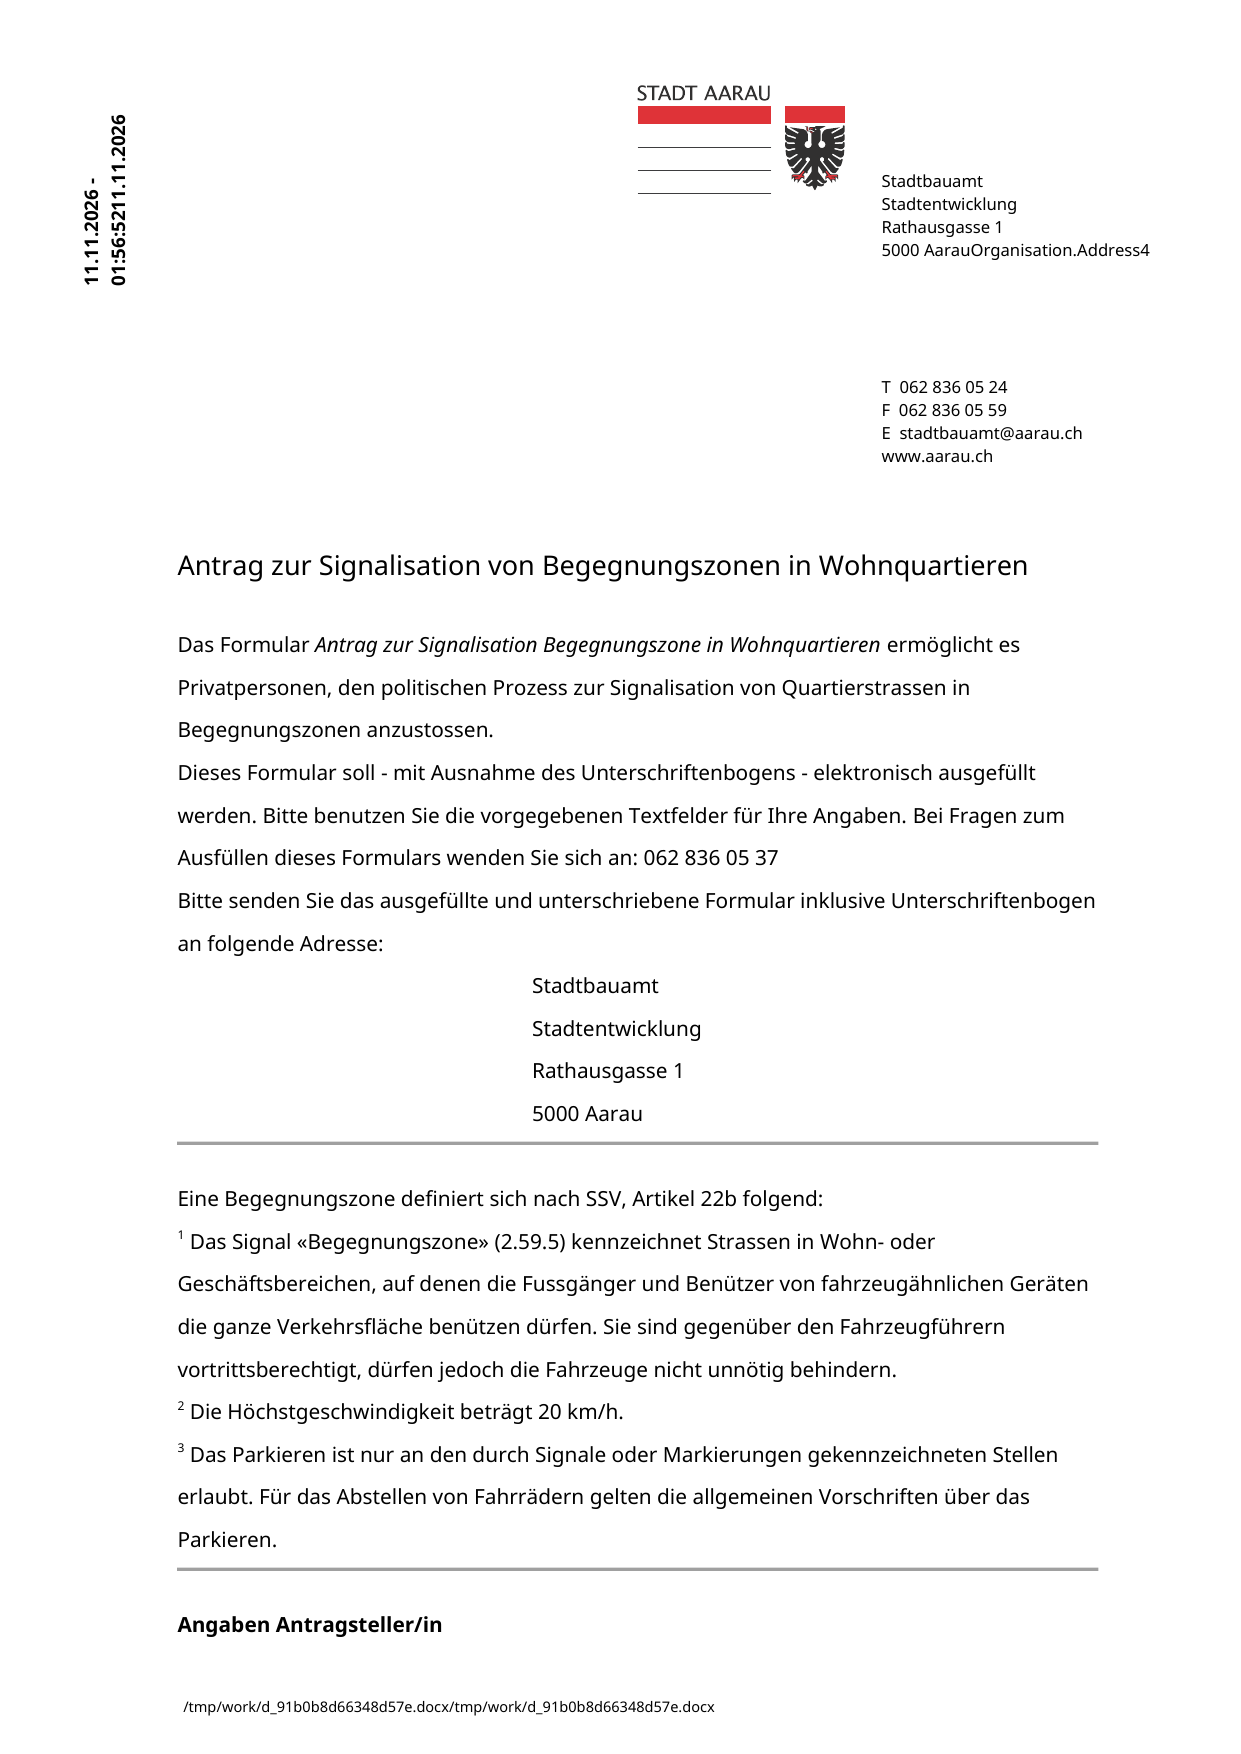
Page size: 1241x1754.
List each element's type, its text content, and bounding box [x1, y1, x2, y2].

text 2 Die Höchstgeschwindigkeit beträgt 20 km/h. [177, 1397, 1098, 1426]
table_header [177, 100, 881, 490]
text Stadtbauamt [443, 971, 1098, 1000]
text Bitte senden Sie das ausgefüllte und unterschriebene Formular inklusive Unterschriftenbogen an folgende Adresse: [177, 886, 1098, 957]
text 5000 Aarau [354, 1099, 1098, 1127]
text Stadtentwicklung [354, 1014, 1098, 1042]
text Rathausgasse 1 [354, 1056, 1098, 1085]
text 3 Das Parkieren ist nur an den durch Signale oder Markierungen gekennzeichneten Stellen erlaubt. Für das Abstellen von Fahrrädern gelten die allgemeinen Vorschriften über das Parkieren. [177, 1440, 1098, 1553]
text Eine Begegnungszone definiert sich nach SSV, Artikel 22b folgend: [177, 1184, 1098, 1213]
title Antrag zur Signalisation von Begegnungszonen in Wohnquartieren [177, 547, 1098, 583]
text Das Formular Antrag zur Signalisation Begegnungszone in Wohnquartieren ermöglicht es Privatpersonen, den politischen Prozess zur Signalisation von Quartierstrassen in Begegnungszonen anzustossen. [177, 630, 1098, 744]
text Dieses Formular soll - mit Ausnahme des Unterschriftenbogens - elektronisch ausgefüllt werden. Bitte benutzen Sie die vorgegebenen Textfelder für Ihre Angaben. Bei Fragen zum Ausfüllen dieses Formulars wenden Sie sich an: 062 836 05 37 [177, 758, 1098, 872]
table_header [881, 100, 1217, 490]
text 1 Das Signal «Begegnungszone» (2.59.5) kennzeichnet Strassen in Wohn- oder Geschäftsbereichen, auf denen die Fussgänger und Benützer von fahrzeugähnlichen Geräten die ganze Verkehrsfläche benützen dürfen. Sie sind gegenüber den Fahrzeugführern vortrittsberechtigt, dürfen jedoch die Fahrzeuge nicht unnötig behindern. [177, 1227, 1098, 1383]
